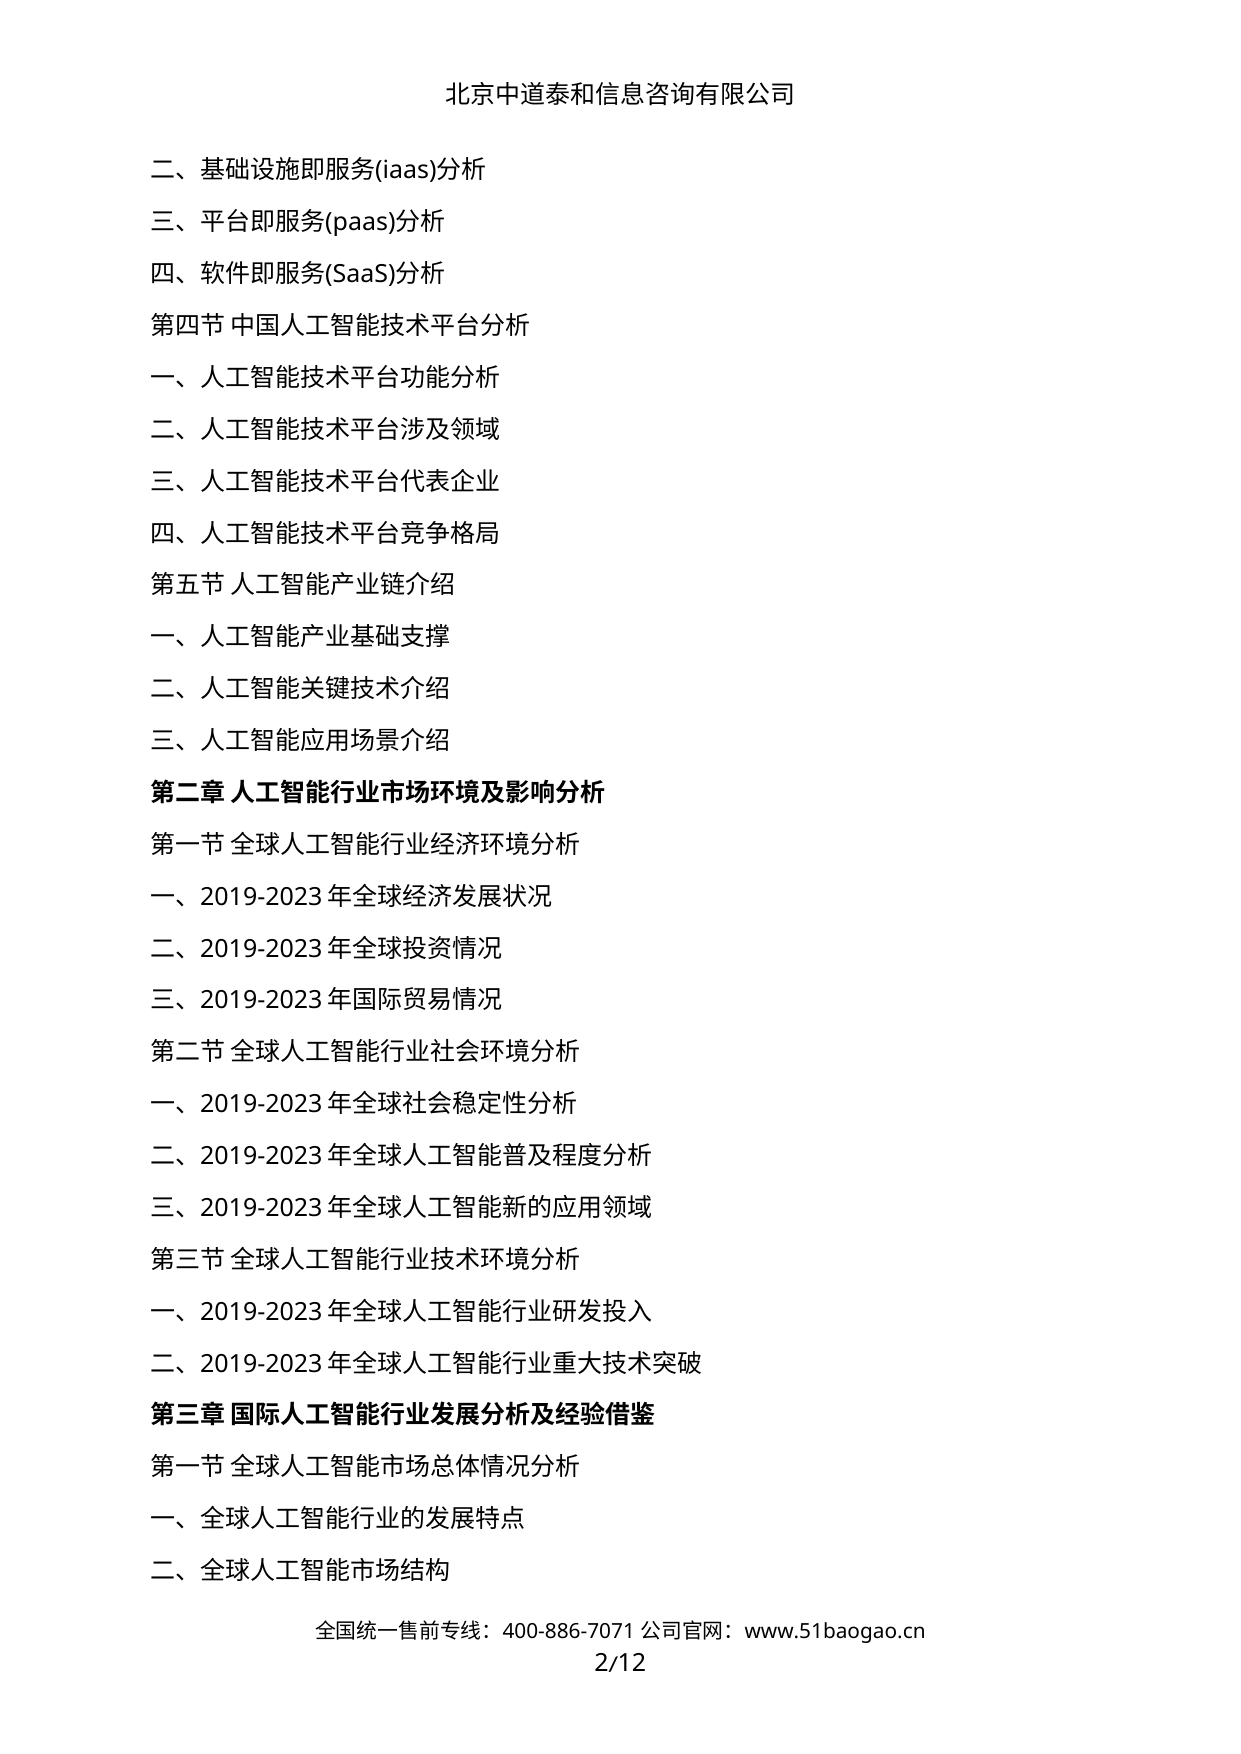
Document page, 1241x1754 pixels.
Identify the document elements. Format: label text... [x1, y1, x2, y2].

text 二、2019-2023年全球人工智能行业重大技术突破 [150, 1343, 1090, 1379]
text 四、软件即服务(SaaS)分析 [150, 254, 1090, 290]
text 第一节 全球人工智能市场总体情况分析 [150, 1447, 1090, 1483]
text 一、2019-2023年全球社会稳定性分析 [150, 1084, 1090, 1120]
text 第三章 国际人工智能行业发展分析及经验借鉴 [150, 1395, 1090, 1431]
text 二、基础设施即服务(iaas)分析 [150, 150, 1090, 186]
text 三、2019-2023年全球人工智能新的应用领域 [150, 1187, 1090, 1224]
text 第三节 全球人工智能行业技术环境分析 [150, 1239, 1090, 1276]
text 二、2019-2023年全球人工智能普及程度分析 [150, 1136, 1090, 1172]
text 一、人工智能技术平台功能分析 [150, 357, 1090, 394]
text 二、人工智能关键技术介绍 [150, 669, 1090, 705]
text 二、全球人工智能市场结构 [150, 1551, 1090, 1587]
text 三、平台即服务(paas)分析 [150, 202, 1090, 238]
text 第二章 人工智能行业市场环境及影响分析 [150, 772, 1090, 809]
text 二、2019-2023年全球投资情况 [150, 928, 1090, 964]
text 三、2019-2023年国际贸易情况 [150, 980, 1090, 1016]
text 第一节 全球人工智能行业经济环境分析 [150, 824, 1090, 861]
text 第五节 人工智能产业链介绍 [150, 565, 1090, 601]
text 二、人工智能技术平台涉及领域 [150, 409, 1090, 446]
text 一、2019-2023年全球经济发展状况 [150, 876, 1090, 912]
text 三、人工智能技术平台代表企业 [150, 461, 1090, 497]
text 第四节 中国人工智能技术平台分析 [150, 306, 1090, 342]
text 一、人工智能产业基础支撑 [150, 617, 1090, 653]
text 一、全球人工智能行业的发展特点 [150, 1499, 1090, 1535]
text 四、人工智能技术平台竞争格局 [150, 513, 1090, 549]
text 三、人工智能应用场景介绍 [150, 721, 1090, 757]
text 一、2019-2023年全球人工智能行业研发投入 [150, 1291, 1090, 1327]
text 第二节 全球人工智能行业社会环境分析 [150, 1032, 1090, 1068]
